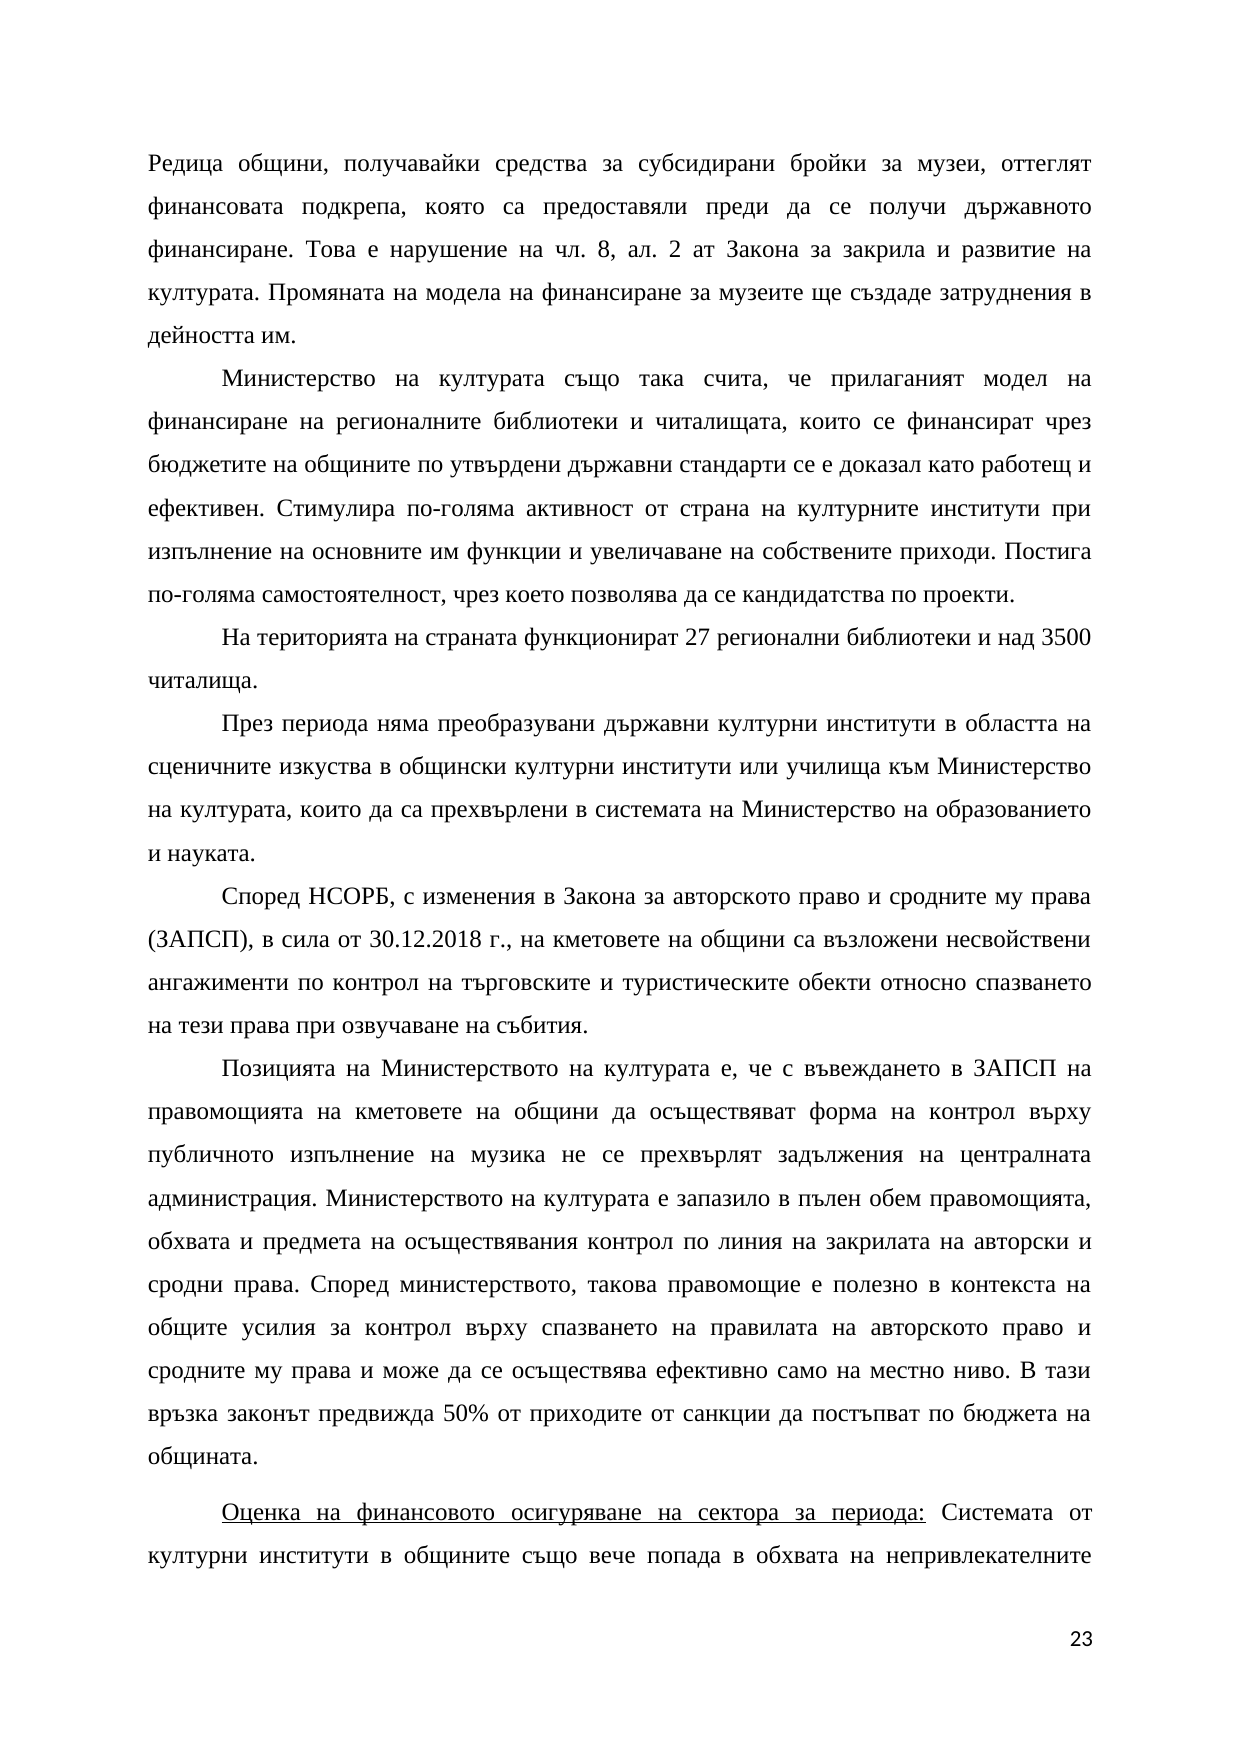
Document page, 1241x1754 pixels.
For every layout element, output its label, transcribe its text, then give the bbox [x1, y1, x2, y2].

text На територията на страната функционират 27 регионални библиотеки и над 3500 читалища. [148, 622, 1093, 694]
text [148, 148, 1093, 349]
text Министерство на културата също така счита, че прилаганият модел на финансиране на регионалните библиотеки и читалищата, които се финансират чрез бюджетите на общините по утвърдени държавни стандарти се е доказал като работещ и ефективен. Стимулира по-голяма активност от страна на културните институти при изпълнение на основните им функции и увеличаване на собствените приходи. Постига по-голяма самостоятелност, чрез което позволява да се кандидатства по проекти. [148, 363, 1093, 608]
text Според НСОРБ, с изменения в Закона за авторското право и сродните му права (ЗАПСП), в сила от 30.12.2018 г., на кметовете на общини са възложени несвойствени ангажименти по контрол на търговските и туристическите обекти относно спазването на тези права при озвучаване на събития. [148, 881, 1093, 1039]
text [148, 1497, 1093, 1569]
text През периода няма преобразувани държавни културни институти в областта на сценичните изкуства в общински културни институти или училища към Министерство на културата, които да са прехвърлени в системата на Министерство на образованието и науката. [148, 708, 1093, 866]
text Позицията на Министерството на културата е, че с въвеждането в ЗАПСП на правомощията на кметовете на общини да осъществяват форма на контрол върху публичното изпълнение на музика не се прехвърлят задължения на централната администрация. Министерството на културата е запазило в пълен обем правомощията, обхвата и предмета на осъществявания контрол по линия на закрилата на авторски и сродни права. Според министерството, такова правомощие е полезно в контекста на общите усилия за контрол върху спазването на правилата на авторското право и сродните му права и може да се осъществява ефективно само на местно ниво. В тази връзка законът предвижда 50% от приходите от санкции да постъпват по бюджета на общината. [148, 1053, 1093, 1470]
